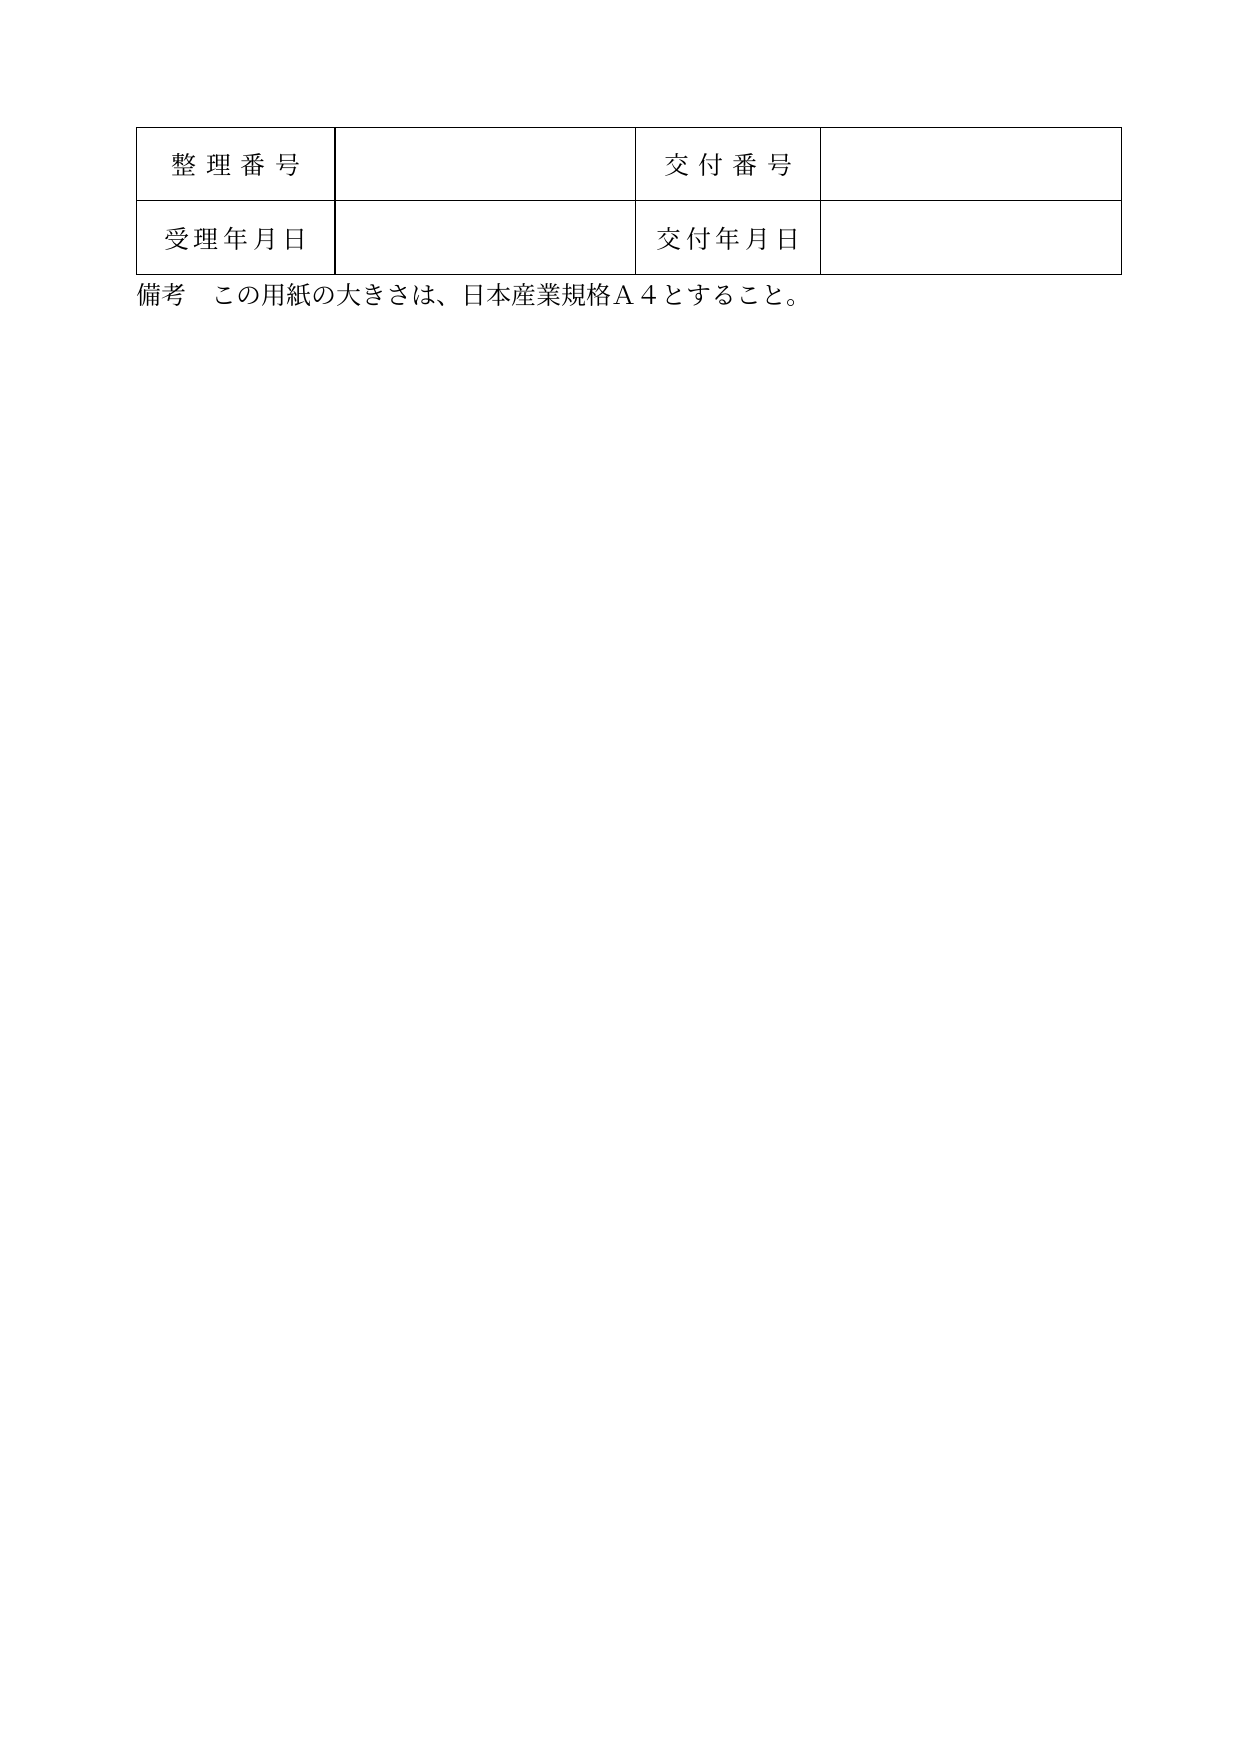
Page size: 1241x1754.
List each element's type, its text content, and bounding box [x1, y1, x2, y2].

table_cell 交付番号 [636, 128, 820, 199]
text 備考 この用紙の大きさは、日本産業規格Ａ４とすること。 [136, 275, 1122, 313]
table_cell [821, 128, 1121, 199]
table_cell [336, 128, 635, 199]
table_cell 交付年月日 [636, 201, 820, 274]
table_cell [821, 201, 1121, 274]
table_cell 受理年月日 [137, 201, 334, 274]
table_cell 整理番号 [137, 128, 334, 199]
table_cell [336, 201, 635, 274]
